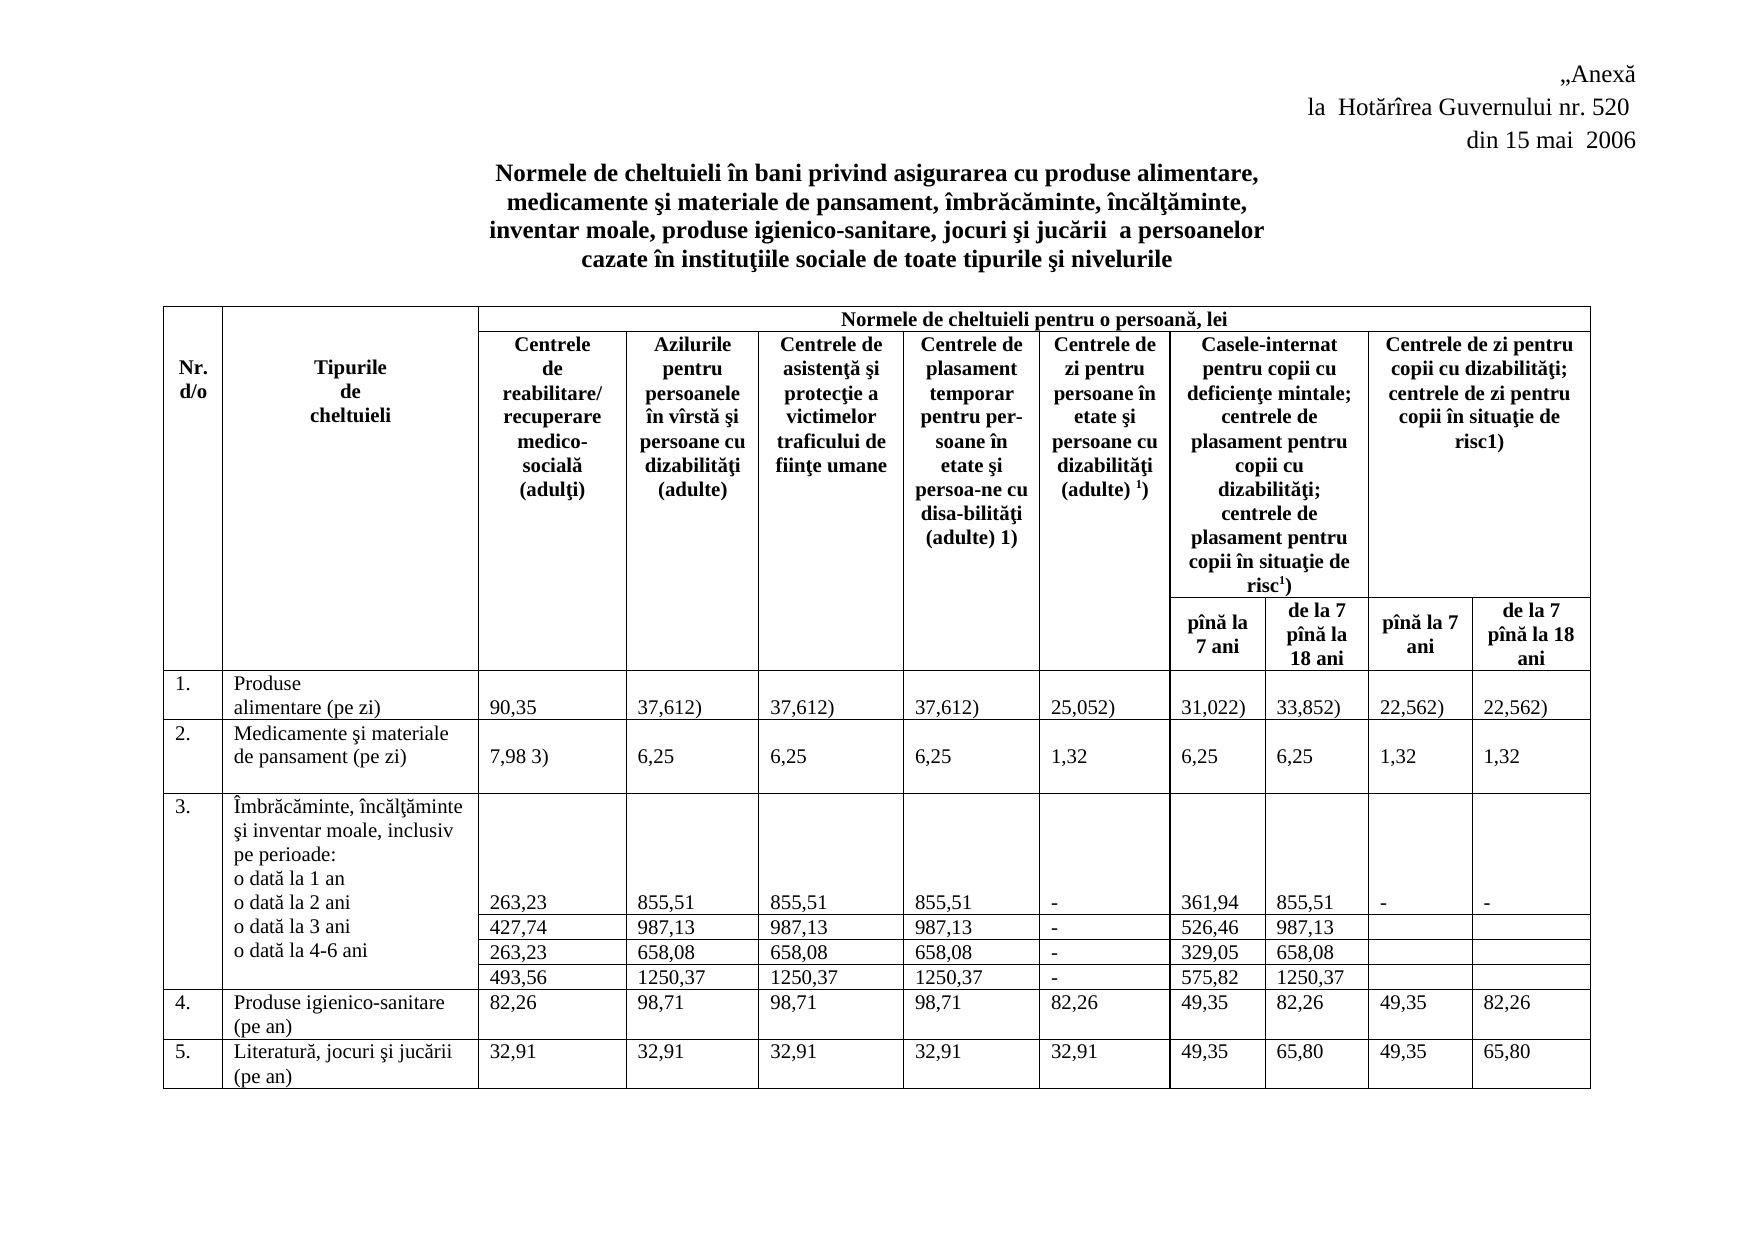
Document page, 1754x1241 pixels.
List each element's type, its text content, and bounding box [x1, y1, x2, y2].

table_cell 98,71 [627, 990, 758, 1038]
table_cell 1. [164, 671, 222, 719]
text Normele de cheltuieli în bani privind asigurarea cu produse alimentare, [118, 158, 1636, 187]
table_cell 1,32 [1369, 720, 1472, 793]
table_cell pînă la 7 ani [1369, 598, 1472, 670]
table_cell - [1040, 965, 1169, 989]
text nr. 520 din 15 mai 2006 [118, 92, 1636, 154]
table_cell - [1040, 915, 1169, 939]
table_cell 1250,37 [759, 965, 903, 989]
table_cell Centrele de reabilitare/ recuperare medico- socială (adulţi) [479, 332, 626, 670]
table_cell 658,08 [904, 940, 1039, 964]
table_cell 658,08 [759, 940, 903, 964]
table_header Normele de cheltuieli pentru o persoană, lei [479, 307, 1590, 331]
table_cell 32,91 [904, 1040, 1039, 1088]
table_cell 98,71 [759, 990, 903, 1038]
table_cell 49,35 [1171, 1040, 1265, 1088]
table_cell - [1040, 794, 1169, 914]
table_cell 987,13 [759, 915, 903, 939]
table_cell 82,26 [1473, 990, 1590, 1038]
table_cell 1250,37 [627, 965, 758, 989]
table_cell 1,32 [1040, 720, 1169, 793]
table_cell - [1040, 940, 1169, 964]
table_cell Centrele de zi pentru persoane în etate şi persoane cu dizabilităţi (adulte) 1) [1040, 332, 1169, 670]
text „Anexă [118, 59, 1636, 88]
table_cell 32,91 [759, 1040, 903, 1088]
table_cell 987,13 [904, 915, 1039, 939]
table_cell [1473, 915, 1590, 939]
table_cell 65,80 [1473, 1040, 1590, 1088]
table_cell 22,562) [1369, 671, 1472, 719]
table_header Tipurile de cheltuieli [223, 307, 478, 670]
table_cell 263,23 [479, 794, 626, 914]
table_cell 6,25 [1266, 720, 1368, 793]
table_cell [1473, 940, 1590, 964]
table_cell 1250,37 [904, 965, 1039, 989]
table_cell [1369, 965, 1472, 989]
table_cell 658,08 [1266, 940, 1368, 964]
table_cell Literatură, jocuri şi jucării (pe an) [223, 1040, 478, 1088]
table_cell 82,26 [1040, 990, 1169, 1038]
table_cell 658,08 [627, 940, 758, 964]
table_cell 65,80 [1266, 1040, 1368, 1088]
table_cell 98,71 [904, 990, 1039, 1038]
table_cell Produse igienico-sanitare (pe an) [223, 990, 478, 1038]
table_header Nr. d/o [164, 307, 222, 670]
table_cell 6,25 [759, 720, 903, 793]
table_cell 33,852) [1266, 671, 1368, 719]
table_cell 49,35 [1369, 990, 1472, 1038]
table_cell 1,32 [1473, 720, 1590, 793]
table_cell 6,25 [904, 720, 1039, 793]
text medicamente şi materiale de pansament, îmbrăcăminte, încălţăminte, [118, 187, 1636, 216]
table_cell 263,23 [479, 940, 626, 964]
table_cell 575,82 [1171, 965, 1265, 989]
table_cell [1369, 940, 1472, 964]
table_cell 90,35 [479, 671, 626, 719]
table_cell 1250,37 [1266, 965, 1368, 989]
table_cell Medicamente şi materiale de pansament (pe zi) [223, 720, 478, 793]
table_cell 4. [164, 990, 222, 1038]
table_cell 526,46 [1171, 915, 1265, 939]
table_cell 82,26 [1266, 990, 1368, 1038]
table_cell 37,612) [759, 671, 903, 719]
table_cell 32,91 [479, 1040, 626, 1088]
table_cell Îmbrăcăminte, încălţăminte şi inventar moale, inclusiv pe perioade: o dată la 1 an o dată la 2 ani o dată la 3 ani o dată la 4-6 ani [223, 794, 478, 989]
table_cell 3. [164, 794, 222, 989]
table_cell 855,51 [1266, 794, 1368, 914]
table_cell 31,022) [1171, 671, 1265, 719]
table_cell pînă la 7 ani [1171, 598, 1265, 670]
table_cell 855,51 [627, 794, 758, 914]
table_cell Casele-internat pentru copii cu deficienţe mintale; centrele de plasament pentru copii cu dizabilităţi; centrele de plasament pentru copii în situaţie de risc1) [1171, 332, 1368, 597]
table_cell 5. [164, 1040, 222, 1088]
table_cell 493,56 [479, 965, 626, 989]
table_cell 361,94 [1171, 794, 1265, 914]
table_cell 855,51 [904, 794, 1039, 914]
table_cell 32,91 [1040, 1040, 1169, 1088]
table_cell 37,612) [904, 671, 1039, 719]
table_cell - [1369, 794, 1472, 914]
text cazate în instituţiile sociale de toate tipurile şi nivelurile [118, 244, 1636, 273]
table_cell - [1473, 794, 1590, 914]
table_cell 82,26 [479, 990, 626, 1038]
table_cell 855,51 [759, 794, 903, 914]
table_cell 987,13 [1266, 915, 1368, 939]
table_cell 427,74 [479, 915, 626, 939]
table_cell 2. [164, 720, 222, 793]
text inventar moale, produse igienico-sanitare, jocuri şi jucării a persoanelor [118, 216, 1636, 244]
table_cell 6,25 [1171, 720, 1265, 793]
table_cell 987,13 [627, 915, 758, 939]
table_cell Centrele de plasament temporar pentru per-soane în etate şi persoa-ne cu disa-bilităţi (adulte) 1) [904, 332, 1039, 670]
table_cell Azilurile pentru persoanele în vîrstă şi persoane cu dizabilităţi (adulte) [627, 332, 758, 670]
table_cell 49,35 [1369, 1040, 1472, 1088]
table_cell 25,052) [1040, 671, 1169, 719]
table_cell 329,05 [1171, 940, 1265, 964]
table_cell 6,25 [627, 720, 758, 793]
table_cell 32,91 [627, 1040, 758, 1088]
table_cell de la 7 pînă la 18 ani [1266, 598, 1368, 670]
table_cell 37,612) [627, 671, 758, 719]
table_cell Produse alimentare (pe zi) [223, 671, 478, 719]
table_cell Centrele de asistenţă şi protecţie a victimelor traficului de fiinţe umane [759, 332, 903, 670]
table_cell 49,35 [1171, 990, 1265, 1038]
table_cell 7,98 3) [479, 720, 626, 793]
table_cell 22,562) [1473, 671, 1590, 719]
table_cell [1369, 915, 1472, 939]
table_cell de la 7 pînă la 18 ani [1473, 598, 1590, 670]
table_cell [1473, 965, 1590, 989]
table_cell Centrele de zi pentru copii cu dizabilităţi; centrele de zi pentru copii în situaţie de risc1) [1369, 332, 1590, 597]
